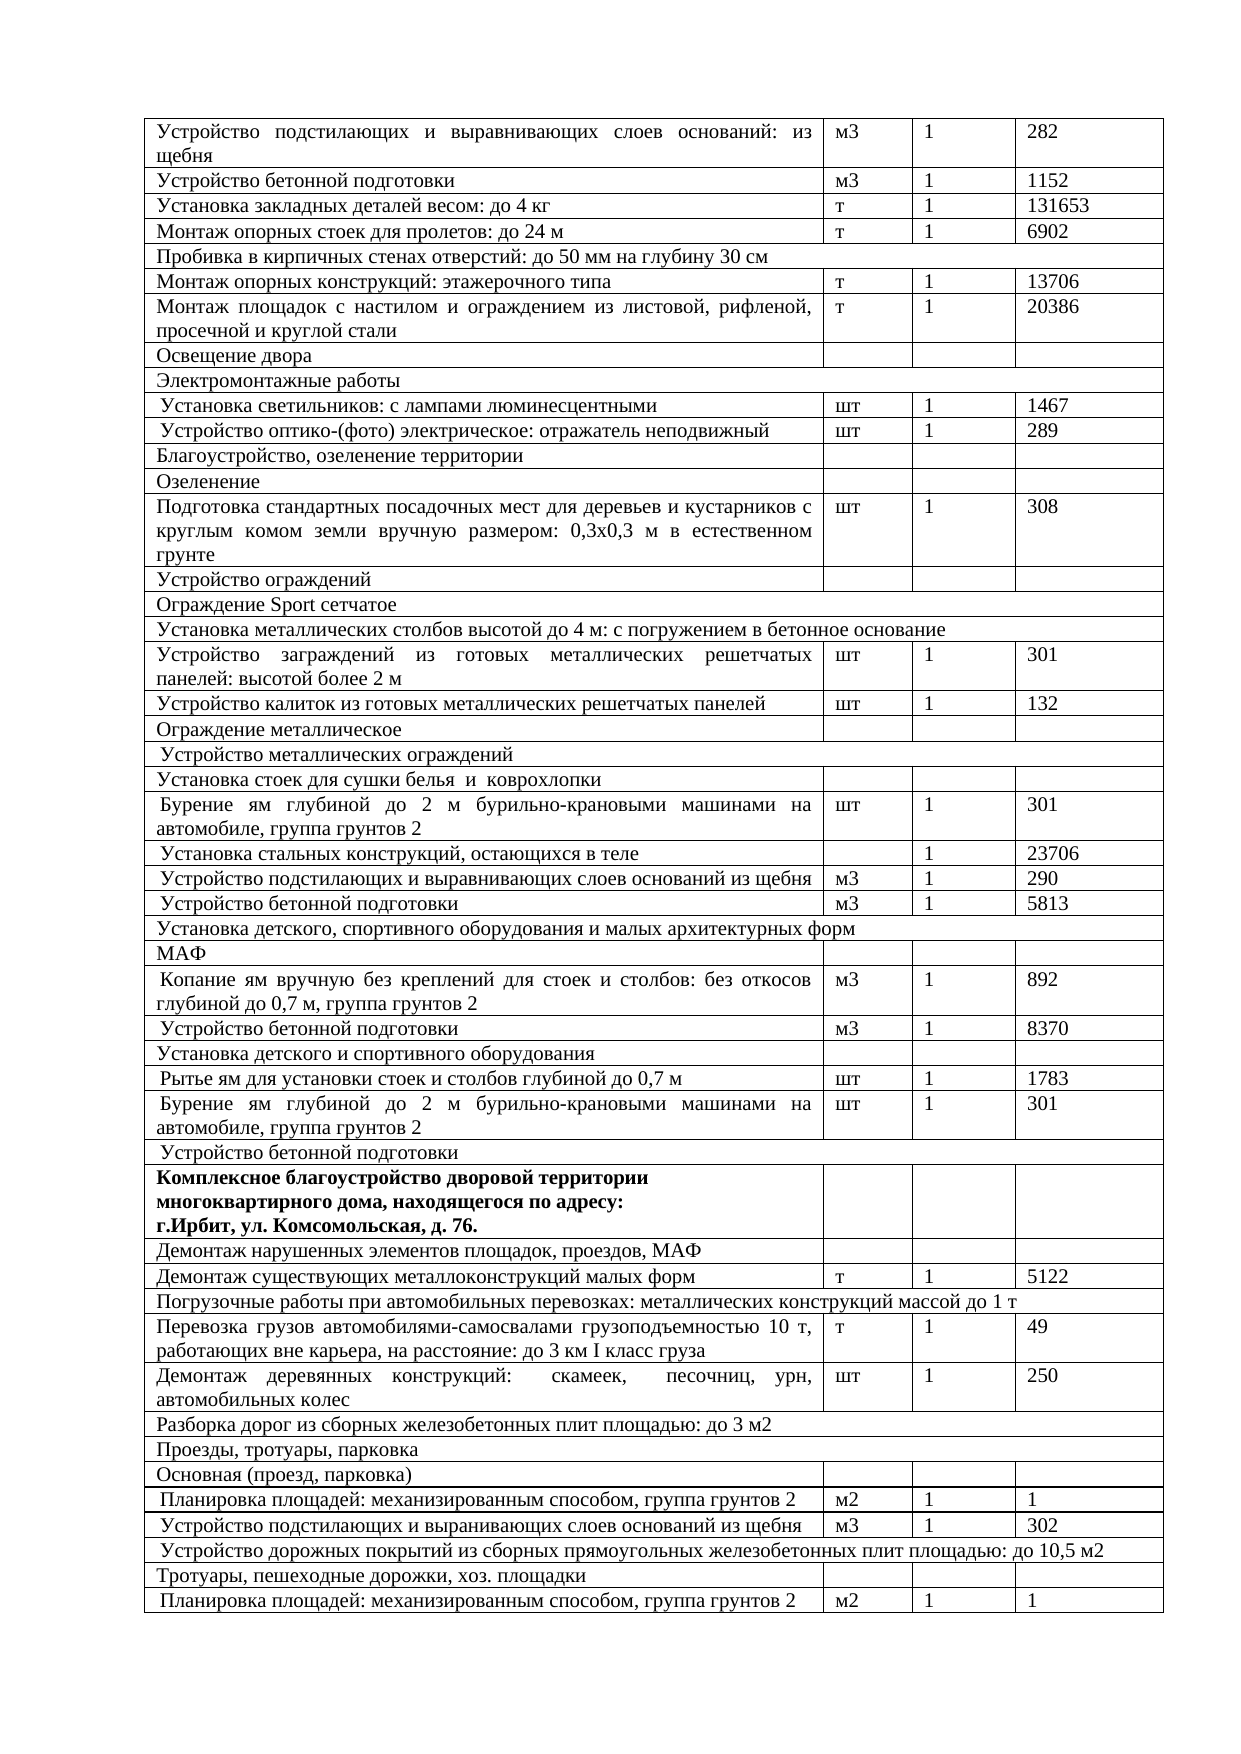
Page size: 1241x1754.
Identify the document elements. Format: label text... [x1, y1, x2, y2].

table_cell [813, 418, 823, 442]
table_cell м2 [824, 1588, 912, 1612]
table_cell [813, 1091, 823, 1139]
table_cell [824, 1041, 912, 1065]
table_cell м3 [824, 1016, 912, 1040]
table_cell шт [824, 792, 912, 840]
table_cell Демонтаж нарушенных элементов площадок, проездов, МАФ [145, 1239, 823, 1262]
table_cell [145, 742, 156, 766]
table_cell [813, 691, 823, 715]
table_cell 1 [1016, 1588, 1163, 1612]
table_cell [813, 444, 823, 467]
table_cell [913, 567, 1015, 591]
table_cell т [824, 1314, 912, 1362]
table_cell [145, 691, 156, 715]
table_cell м3 [824, 866, 912, 890]
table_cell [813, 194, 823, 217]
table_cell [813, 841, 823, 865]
table_cell шт [824, 642, 912, 690]
table_cell [1016, 1165, 1163, 1237]
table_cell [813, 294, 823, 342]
table_cell [913, 1239, 1015, 1262]
table_cell [824, 469, 912, 493]
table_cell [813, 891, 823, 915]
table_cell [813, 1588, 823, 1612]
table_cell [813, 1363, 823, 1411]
table_cell [1016, 1239, 1163, 1262]
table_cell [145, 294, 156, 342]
table_cell [913, 444, 1015, 467]
table_cell [824, 444, 912, 467]
table_cell 1 [913, 294, 1015, 342]
table_cell 1 [913, 841, 1015, 865]
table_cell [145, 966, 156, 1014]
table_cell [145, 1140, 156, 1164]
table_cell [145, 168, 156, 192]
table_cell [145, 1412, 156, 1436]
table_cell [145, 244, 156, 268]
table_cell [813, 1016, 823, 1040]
table_cell Ограждение Sport сетчатое [145, 592, 1163, 616]
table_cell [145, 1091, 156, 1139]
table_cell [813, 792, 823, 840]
table_cell 282 [1016, 119, 1163, 167]
table_cell [913, 1563, 1015, 1587]
table_cell м2 [824, 1488, 912, 1511]
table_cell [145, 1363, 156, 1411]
table_cell [913, 1041, 1015, 1065]
table_cell шт [824, 418, 912, 442]
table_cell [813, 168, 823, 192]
table_cell 302 [1016, 1513, 1163, 1537]
table_cell 1 [913, 269, 1015, 293]
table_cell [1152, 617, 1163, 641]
table_cell [1016, 1041, 1163, 1065]
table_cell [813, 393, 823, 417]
table_cell 1 [913, 119, 1015, 167]
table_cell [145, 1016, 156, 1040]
table_cell [913, 716, 1015, 741]
table_cell 1 [913, 494, 1015, 566]
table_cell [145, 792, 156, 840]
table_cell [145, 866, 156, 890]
table_cell шт [824, 691, 912, 715]
table_cell 1 [913, 866, 1015, 890]
table_cell т [824, 194, 912, 217]
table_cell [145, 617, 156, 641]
table_cell 8370 [1016, 1016, 1163, 1040]
table_cell [824, 716, 912, 741]
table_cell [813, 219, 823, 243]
table_cell 20386 [1016, 294, 1163, 342]
table_cell 1 [913, 1488, 1015, 1511]
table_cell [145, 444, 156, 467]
table_cell 1 [913, 642, 1015, 690]
table_cell 308 [1016, 494, 1163, 566]
table_cell [824, 841, 912, 865]
table_cell Основная (проезд, парковка) [145, 1462, 823, 1486]
table_cell 1 [913, 1091, 1015, 1139]
table_cell 1 [913, 792, 1015, 840]
table_cell Проезды, тротуары, парковка [145, 1437, 1163, 1461]
table_cell 301 [1016, 1091, 1163, 1139]
table_cell 6902 [1016, 219, 1163, 243]
table_cell шт [824, 1363, 912, 1411]
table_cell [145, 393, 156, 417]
table_cell [913, 767, 1015, 791]
table_cell т [824, 1264, 912, 1288]
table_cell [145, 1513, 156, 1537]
table_cell 1 [913, 168, 1015, 192]
table_cell [824, 941, 912, 965]
table_cell 1 [913, 418, 1015, 442]
table_cell [1016, 343, 1163, 367]
table_cell [824, 1462, 912, 1486]
table_cell м3 [824, 168, 912, 192]
table_cell 1 [913, 1264, 1015, 1288]
table_cell [1016, 1462, 1163, 1486]
table_cell 1152 [1016, 168, 1163, 192]
table_cell 1 [913, 1363, 1015, 1411]
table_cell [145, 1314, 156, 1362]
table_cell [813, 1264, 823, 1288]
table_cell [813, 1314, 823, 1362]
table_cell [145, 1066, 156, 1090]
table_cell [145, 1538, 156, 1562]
table_cell 1 [913, 1588, 1015, 1612]
table_cell [824, 567, 912, 591]
table_cell Установка детского, спортивного оборудования и малых архитектурных форм [145, 916, 1163, 940]
table_cell шт [824, 1091, 912, 1139]
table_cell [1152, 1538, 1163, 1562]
table_cell [1016, 469, 1163, 493]
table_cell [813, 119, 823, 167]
table_cell 1 [913, 1314, 1015, 1362]
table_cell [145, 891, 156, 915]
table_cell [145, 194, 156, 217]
table_cell [824, 767, 912, 791]
table_cell Тротуары, пешеходные дорожки, хоз. площадки [145, 1563, 823, 1587]
table_cell м3 [824, 891, 912, 915]
table_cell м3 [824, 1513, 912, 1537]
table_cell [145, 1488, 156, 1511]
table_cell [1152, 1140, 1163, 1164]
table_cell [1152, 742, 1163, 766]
table_cell 1 [913, 194, 1015, 217]
table_cell [824, 1165, 912, 1237]
table_cell 892 [1016, 966, 1163, 1014]
table_cell 1 [913, 691, 1015, 715]
table_cell Ограждение металлическое [145, 716, 823, 741]
table_cell 131653 [1016, 194, 1163, 217]
table_cell 49 [1016, 1314, 1163, 1362]
table_cell м3 [824, 119, 912, 167]
table_cell [1016, 444, 1163, 467]
table_cell 1467 [1016, 393, 1163, 417]
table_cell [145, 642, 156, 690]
table_cell шт [824, 1066, 912, 1090]
table_cell 5813 [1016, 891, 1163, 915]
table_cell МАФ [145, 941, 823, 965]
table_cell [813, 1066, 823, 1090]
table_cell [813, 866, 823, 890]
table_cell шт [824, 393, 912, 417]
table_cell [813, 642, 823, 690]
table_cell [824, 1563, 912, 1587]
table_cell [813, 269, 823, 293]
table_cell 13706 [1016, 269, 1163, 293]
table_cell Освещение двора [145, 343, 823, 367]
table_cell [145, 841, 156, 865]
table_cell Устройство ограждений [145, 567, 823, 591]
table_cell [824, 1239, 912, 1262]
table_cell т [824, 219, 912, 243]
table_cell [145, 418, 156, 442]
table_cell Электромонтажные работы [145, 368, 1163, 392]
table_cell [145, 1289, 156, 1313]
table_cell 290 [1016, 866, 1163, 890]
table_cell т [824, 269, 912, 293]
table_cell 1 [913, 1016, 1015, 1040]
table_cell [1016, 1563, 1163, 1587]
table_cell 1 [913, 393, 1015, 417]
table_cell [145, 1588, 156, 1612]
table_cell 5122 [1016, 1264, 1163, 1288]
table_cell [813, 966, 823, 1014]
table_cell [913, 343, 1015, 367]
table_cell 250 [1016, 1363, 1163, 1411]
table_cell [1016, 767, 1163, 791]
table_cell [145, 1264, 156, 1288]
table_cell [1016, 567, 1163, 591]
table_cell 1 [913, 1513, 1015, 1537]
table_cell 1 [913, 966, 1015, 1014]
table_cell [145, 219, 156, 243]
table_cell 1783 [1016, 1066, 1163, 1090]
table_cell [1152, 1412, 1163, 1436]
table_cell [913, 1165, 1015, 1237]
table_cell 132 [1016, 691, 1163, 715]
table_cell 1 [1016, 1488, 1163, 1511]
table_cell Установка стоек для сушки белья и коврохлопки [145, 767, 823, 791]
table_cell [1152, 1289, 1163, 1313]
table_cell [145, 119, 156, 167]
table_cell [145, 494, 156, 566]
table_cell 301 [1016, 792, 1163, 840]
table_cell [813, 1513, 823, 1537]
table_cell 289 [1016, 418, 1163, 442]
table_cell [913, 1462, 1015, 1486]
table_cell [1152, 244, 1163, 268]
table_cell т [824, 294, 912, 342]
table_cell [1016, 716, 1163, 741]
table_cell 23706 [1016, 841, 1163, 865]
table_cell [824, 343, 912, 367]
table_cell шт [824, 494, 912, 566]
table_cell 1 [913, 1066, 1015, 1090]
table_cell 301 [1016, 642, 1163, 690]
table_cell [1016, 941, 1163, 965]
table_cell 1 [913, 891, 1015, 915]
table_cell 1 [913, 219, 1015, 243]
table_cell Установка детского и спортивного оборудования [145, 1041, 823, 1065]
table_cell м3 [824, 966, 912, 1014]
table_cell [913, 941, 1015, 965]
table_cell Комплексное благоустройство дворовой территории многоквартирного дома, находящегося по адресу: г.Ирбит, ул. Комсомольская, д. 76. [145, 1165, 823, 1237]
table_cell [913, 469, 1015, 493]
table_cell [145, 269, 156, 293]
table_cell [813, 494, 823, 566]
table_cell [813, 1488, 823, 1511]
